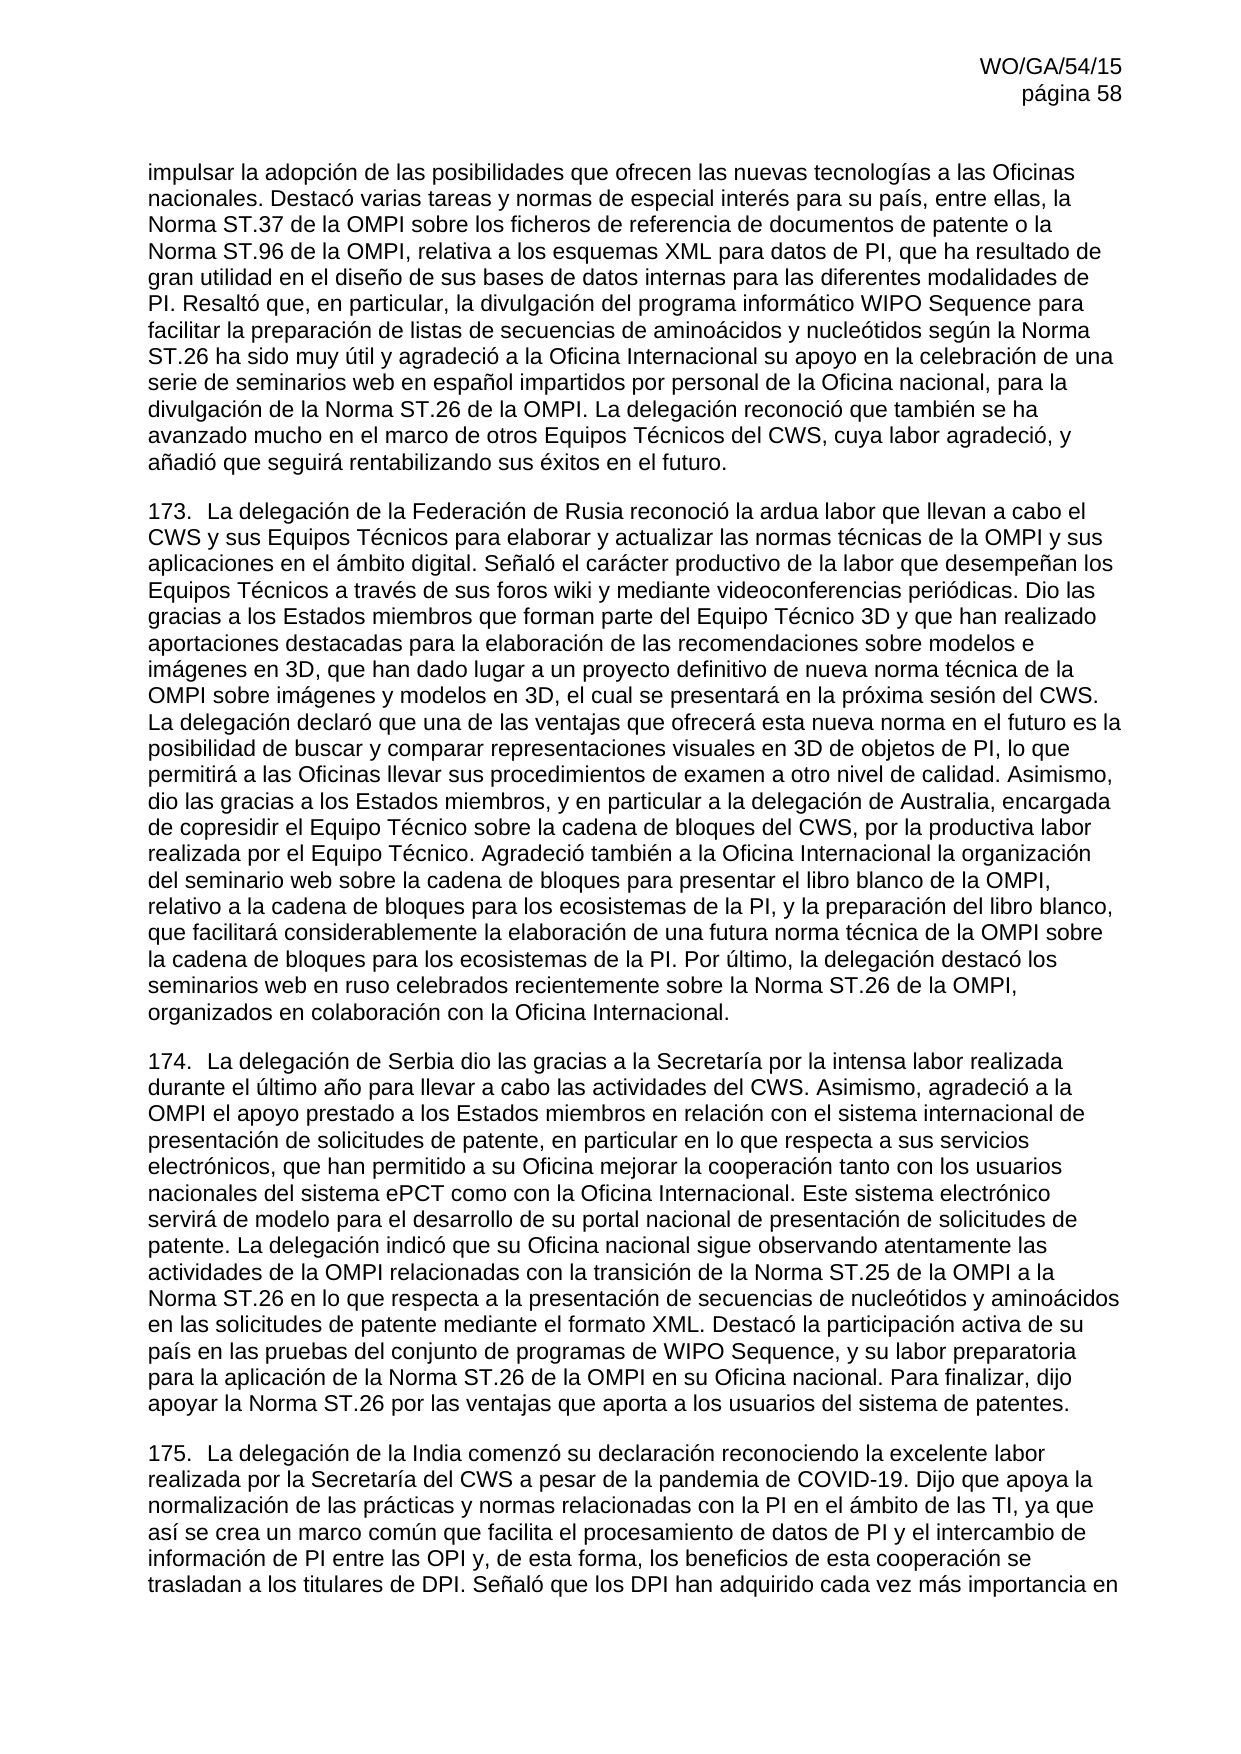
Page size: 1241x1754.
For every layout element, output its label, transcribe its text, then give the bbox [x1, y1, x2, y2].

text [148, 158, 1122, 475]
text La delegación de la Federación de Rusia reconoció la ardua labor que llevan a cabo el CWS y sus Equipos Técnicos para elaborar y actualizar las normas técnicas de la OMPI y sus aplicaciones en el ámbito digital. Señaló el carácter productivo de la labor que desempeñan los Equipos Técnicos a través de sus foros wiki y mediante videoconferencias periódicas. Dio las gracias a los Estados miembros que forman parte del Equipo Técnico 3D y que han realizado aportaciones destacadas para la elaboración de las recomendaciones sobre modelos e imágenes en 3D, que han dado lugar a un proyecto definitivo de nueva norma técnica de la OMPI sobre imágenes y modelos en 3D, el cual se presentará en la próxima sesión del CWS. La delegación declaró que una de las ventajas que ofrecerá esta nueva norma en el futuro es la posibilidad de buscar y comparar representaciones visuales en 3D de objetos de PI, lo que permitirá a las Oficinas llevar sus procedimientos de examen a otro nivel de calidad. Asimismo, dio las gracias a los Estados miembros, y en particular a la delegación de Australia, encargada de copresidir el Equipo Técnico sobre la cadena de bloques del CWS, por la productiva labor realizada por el Equipo Técnico. Agradeció también a la Oficina Internacional la organización del seminario web sobre la cadena de bloques para presentar el libro blanco de la OMPI, relativo a la cadena de bloques para los ecosistemas de la PI, y la preparación del libro blanco, que facilitará considerablemente la elaboración de una futura norma técnica de la OMPI sobre la cadena de bloques para los ecosistemas de la PI. Por último, la delegación destacó los seminarios web en ruso celebrados recientemente sobre la Norma ST.26 de la OMPI, organizados en colaboración con la Oficina Internacional. [148, 498, 1122, 1025]
text La delegación de Serbia dio las gracias a la Secretaría por la intensa labor realizada durante el último año para llevar a cabo las actividades del CWS. Asimismo, agradeció a la OMPI el apoyo prestado a los Estados miembros en relación con el sistema internacional de presentación de solicitudes de patente, en particular en lo que respecta a sus servicios electrónicos, que han permitido a su Oficina mejorar la cooperación tanto con los usuarios nacionales del sistema ePCT como con la Oficina Internacional. Este sistema electrónico servirá de modelo para el desarrollo de su portal nacional de presentación de solicitudes de patente. La delegación indicó que su Oficina nacional sigue observando atentamente las actividades de la OMPI relacionadas con la transición de la Norma ST.25 de la OMPI a la Norma ST.26 en lo que respecta a la presentación de secuencias de nucleótidos y aminoácidos en las solicitudes de patente mediante el formato XML. Destacó la participación activa de su país en las pruebas del conjunto de programas de WIPO Sequence, y su labor preparatoria para la aplicación de la Norma ST.26 de la OMPI en su Oficina nacional. Para finalizar, dijo apoyar la Norma ST.26 por las ventajas que aporta a los usuarios del sistema de patentes. [148, 1048, 1122, 1417]
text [148, 1439, 1122, 1598]
